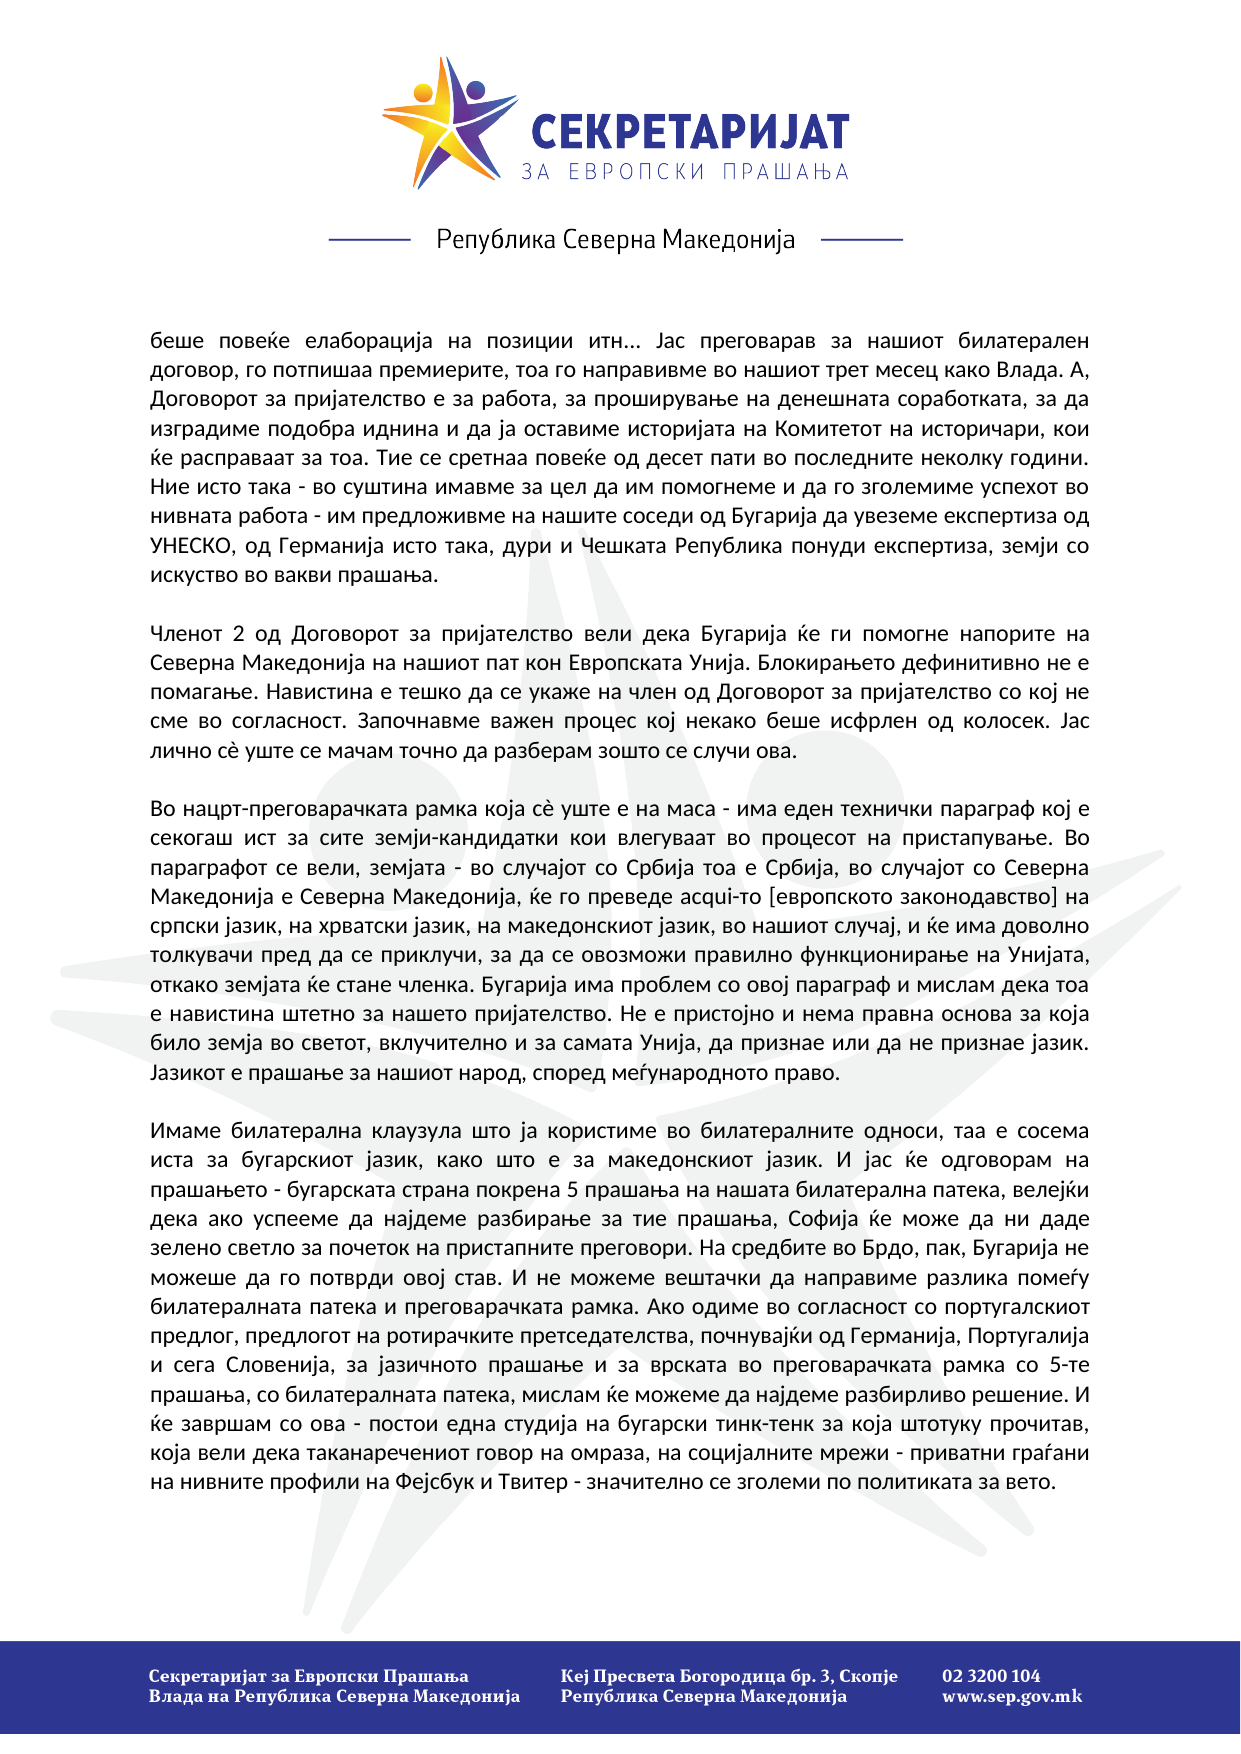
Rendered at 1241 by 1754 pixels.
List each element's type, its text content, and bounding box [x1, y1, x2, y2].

text Во нацрт-преговарачката рамка која сè уште е на маса - има еден технички параграф кој е секогаш ист за сите земји-кандидатки кои влегуваат во процесот на пристапување. Во параграфот се вели, земјата - во случајот со Србија тоа е Србија, во случајот со Северна Македонија е Северна Македонија, ќе го преведе acqui-то [европското законодавство] на српски јазик, на хрватски јазик, на македонскиот јазик, во нашиот случај, и ќе има доволно толкувачи пред да се приклучи, за да се овозможи правилно функционирање на Унијата, откако земјата ќе стане членка. Бугарија има проблем со овој параграф и мислам дека тоа е навистина штетно за нашето пријателство. Не е пристојно и нема правна основа за која било земја во светот, вклучително и за самата Унија, да признае или да не признае јазик. Јазикот е прашање за нашиот народ, според меѓународното право. [150, 793, 1090, 1086]
text Имаме билатерална клаузула што ја користиме во билатералните односи, таа е сосема иста за бугарскиот јазик, како што е за македонскиот јазик. И јас ќе одговорам на прашањето - бугарската страна покрена 5 прашања на нашата билатерална патека, велејќи дека ако успееме да најдеме разбирање за тие прашања, Софија ќе може да ни даде зелено светло за почеток на пристапните преговори. На средбите во Брдо, пак, Бугарија не можеше да го потврди овој став. И не можеме вештачки да направиме разлика помеѓу билатералната патека и преговарачката рамка. Ако одиме во согласност со португалскиот предлог, предлогот на ротирачките претседателства, почнувајќи од Германија, Португалија и сега Словенија, за јазичното прашање и за врската во преговарачката рамка со 5-те прашања, со билатералната патека, мислам ќе можеме да најдеме разбирливо решение. И ќе завршам со ова - постои една студија на бугарски тинк-тенк за која штотуку прочитав, која вели дека таканаречениот говор на омраза, на социјалните мрежи - приватни граѓани на нивните профили на Фејсбук и Твитер - значително се зголеми по политиката за вето. [150, 1115, 1090, 1496]
text Членот 2 од Договорот за пријателство вели дека Бугарија ќе ги помогне напорите на Северна Македонија на нашиот пат кон Европската Унија. Блокирањето дефинитивно не е помагање. Навистина е тешко да се укаже на член од Договорот за пријателство со кој не сме во согласност. Започнавме важен процес кој некако беше исфрлен од колосек. Јас лично сè уште се мачам точно да разберам зошто се случи ова. [150, 618, 1090, 764]
picture [0, 0, 1241, 1754]
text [150, 325, 1090, 588]
